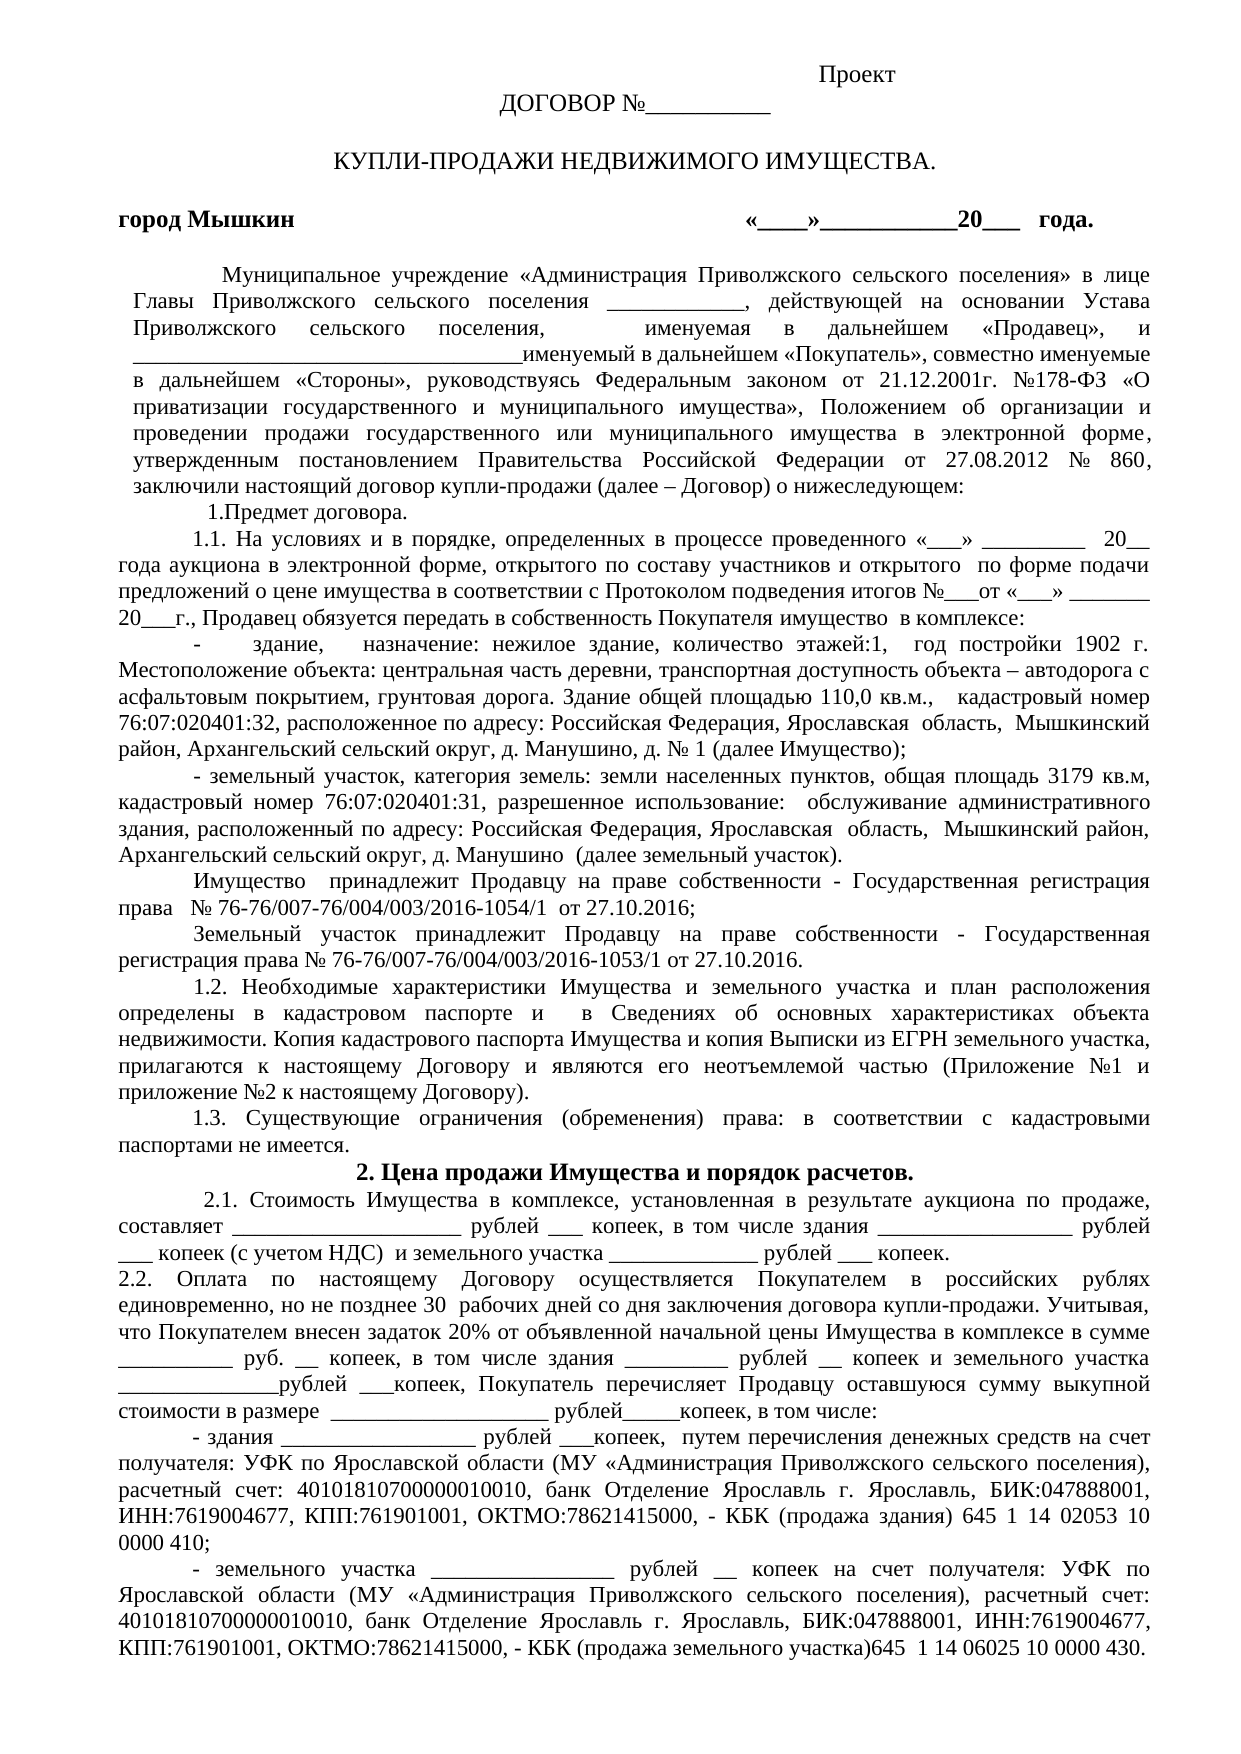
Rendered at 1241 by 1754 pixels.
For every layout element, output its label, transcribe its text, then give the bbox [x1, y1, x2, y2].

text - земельный участок, категория земель: земли населенных пунктов, общая площадь 3179 кв.м, кадастровый номер 76:07:020401:31, разрешенное использование: обслуживание административного здания, расположенный по адресу: Российская Федерация, Ярославская область, Мышкинский район, Архангельский сельский округ, д. Манушино (далее земельный участок). [118, 762, 1152, 867]
text - здания _________________ рублей ___копеек, путем перечисления денежных средств на счет получателя: УФК по Ярославской области (МУ «Администрация Приволжского сельского поселения), расчетный счет: 40101810700000010010, банк Отделение Ярославль г. Ярославль, БИК:047888001, ИНН:7619004677, КПП:761901001, ОКТМО:78621415000, - КБК (продажа здания) 645 1 14 02053 10 0000 410; [118, 1423, 1152, 1555]
text Имущество принадлежит Продавцу на праве собственности - Государственная регистрация права № 76-76/007-76/004/003/2016-1054/1 от 27.10.2016; [118, 867, 1152, 920]
text 2.1. Стоимость Имущества в комплексе, установленная в результате аукциона по продаже, составляет ____________________ рублей ___ копеек, в том числе здания _________________ рублей ___ копеек (с учетом НДС) и земельного участка _____________ рублей ___ копеек. [118, 1186, 1152, 1265]
text Проект ДОГОВОР №__________ [118, 59, 1152, 117]
text - земельного участка ________________ рублей __ копеек на счет получателя: УФК по Ярославской области (МУ «Администрация Приволжского сельского поселения), расчетный счет: 40101810700000010010, банк Отделение Ярославль г. Ярославль, БИК:047888001, ИНН:7619004677, КПП:761901001, ОКТМО:78621415000, - КБК (продажа земельного участка)645 1 14 06025 10 0000 430. [118, 1555, 1152, 1660]
text 1.3. Существующие ограничения (обременения) права: в соответствии с кадастровыми паспортами не имеется. [118, 1104, 1152, 1157]
text КУПЛИ-ПРОДАЖИ НЕДВИЖИМОГО ИМУЩЕСТВА. [118, 146, 1152, 174]
text Земельный участок принадлежит Продавцу на праве собственности - Государственная регистрация права № 76-76/007-76/004/003/2016-1053/1 от 27.10.2016. [118, 920, 1152, 973]
text 1.2. Необходимые характеристики Имущества и земельного участка и план расположения определены в кадастровом паспорте и в Сведениях об основных характеристиках объекта недвижимости. Копия кадастрового паспорта Имущества и копия Выписки из ЕГРН земельного участка, прилагаются к настоящему Договору и являются его неотъемлемой частью (Приложение №1 и приложение №2 к настоящему Договору). [118, 973, 1152, 1104]
text город Мышкин «____»___________20___ года. [118, 204, 1152, 232]
text Муниципальное учреждение «Администрация Приволжского сельского поселения» в лице Главы Приволжского сельского поселения ____________, действующей на основании Устава Приволжского сельского поселения, именуемая в дальнейшем «Продавец», и __________________________________именуемый в дальнейшем «Покупатель», совместно именуемые в дальнейшем «Стороны», руководствуясь Федеральным законом от 21.12.2001г. №178-ФЗ «О приватизации государственного и муниципального имущества», Положением об организации и проведении продажи государственного или муниципального имущества в электронной форме, утвержденным постановлением Правительства Российской Федерации от 27.08.2012 № 860, заключили настоящий договор купли-продажи (далее – Договор) о нижеследующем: [133, 261, 1152, 498]
text 2.2. Оплата по настоящему Договору осуществляется Покупателем в российских рублях единовременно, но не позднее 30 рабочих дней со дня заключения договора купли-продажи. Учитывая, что Покупателем внесен задаток 20% от объявленной начальной цены Имущества в комплексе в сумме __________ руб. __ копеек, в том числе здания _________ рублей __ копеек и земельного участка ______________рублей ___копеек, Покупатель перечисляет Продавцу оставшуюся сумму выкупной стоимости в размере ___________________ рублей_____копеек, в том числе: [118, 1265, 1152, 1423]
text 1.Предмет договора. [118, 498, 1152, 525]
text 1.1. На условиях и в порядке, определенных в процессе проведенного «___» _________ 20__ года аукциона в электронной форме, открытого по составу участников и открытого по форме подачи предложений о цене имущества в соответствии с Протоколом подведения итогов №___от «___» _______ 20___г., Продавец обязуется передать в собственность Покупателя имущество в комплексе: [118, 525, 1152, 630]
text - здание, назначение: нежилое здание, количество этажей:1, год постройки 1902 г. Местоположение объекта: центральная часть деревни, транспортная доступность объекта – автодорога с асфальтовым покрытием, грунтовая дорога. Здание общей площадью 110,0 кв.м., кадастровый номер 76:07:020401:32, расположенное по адресу: Российская Федерация, Ярославская область, Мышкинский район, Архангельский сельский округ, д. Манушино, д. № 1 (далее Имущество); [118, 630, 1152, 762]
text 2. Цена продажи Имущества и порядок расчетов. [118, 1157, 1152, 1186]
